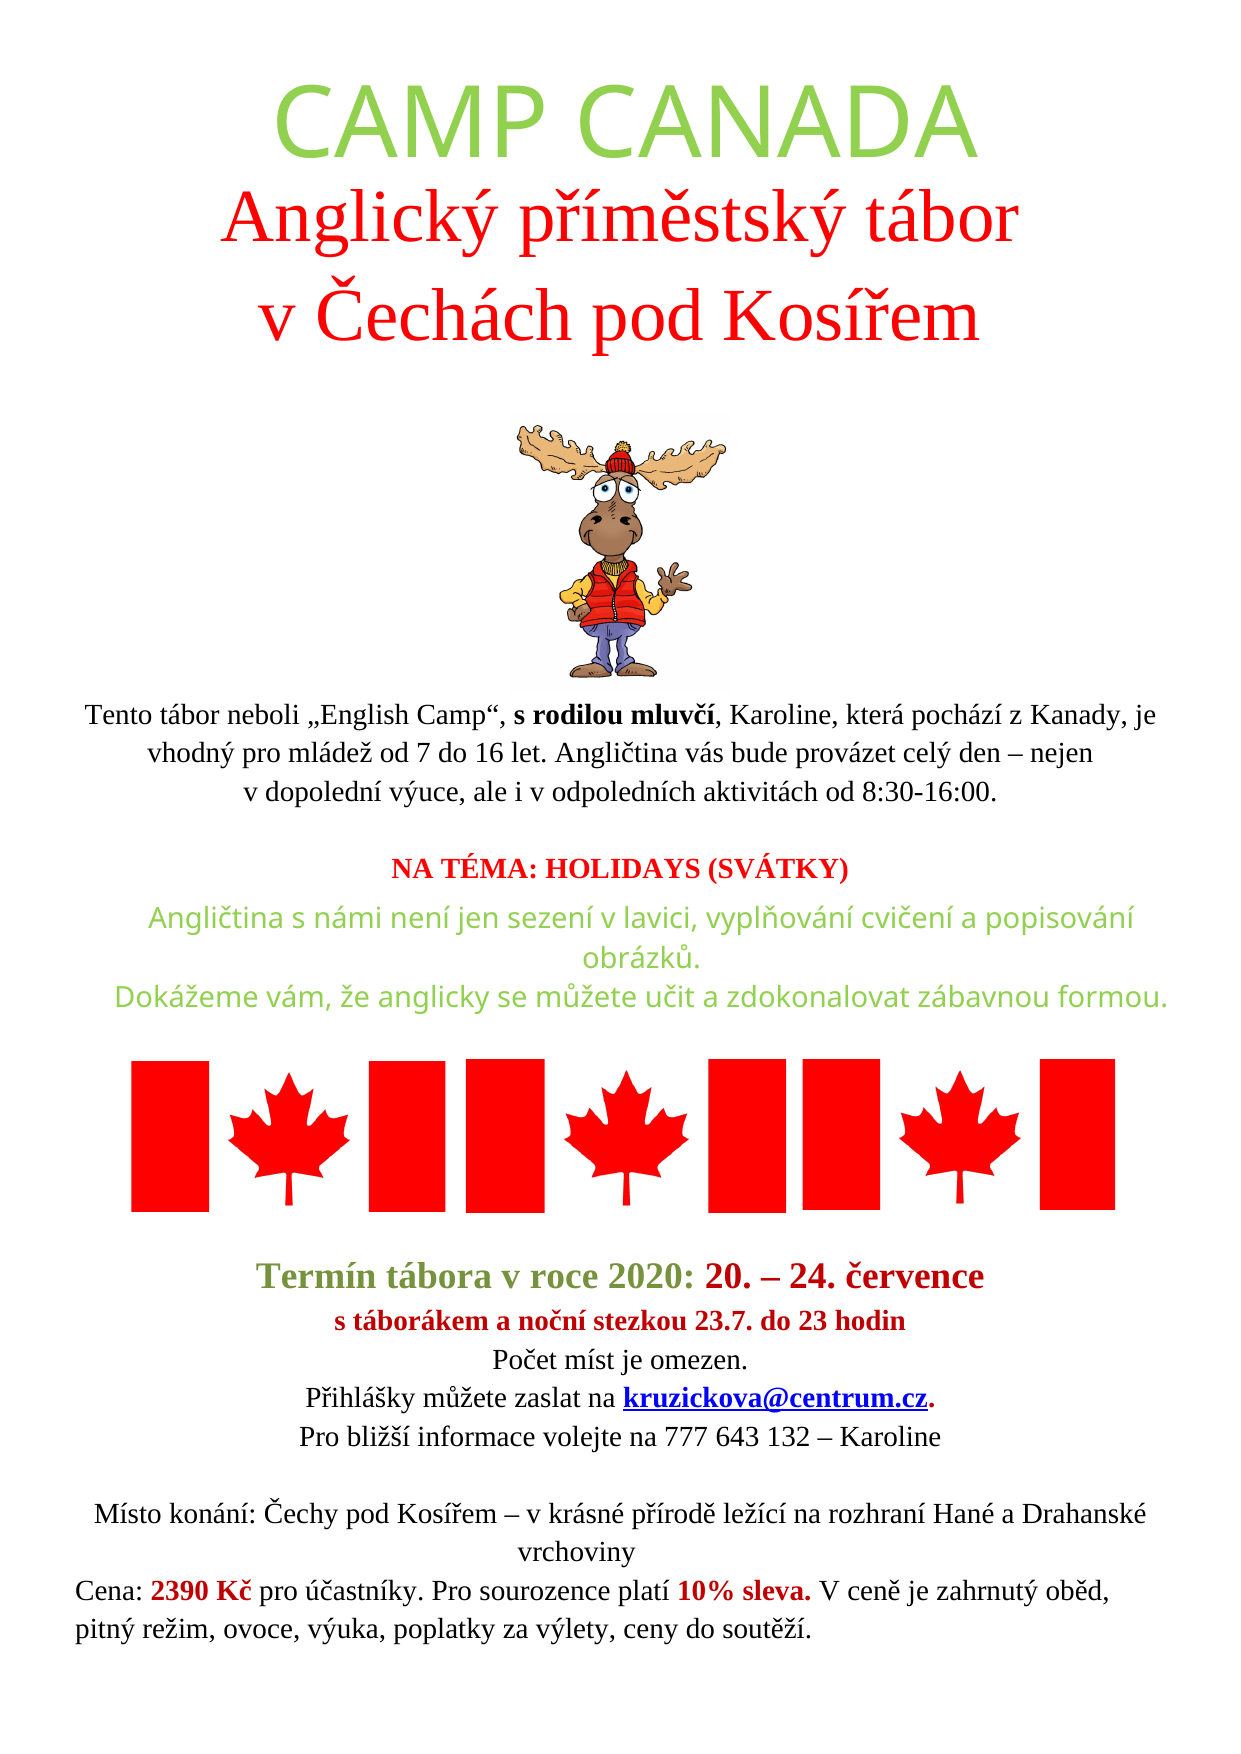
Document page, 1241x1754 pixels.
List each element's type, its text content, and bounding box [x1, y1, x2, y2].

text Termín tábora v roce 2020: 20. – 24. července [75, 1092, 1165, 1297]
text Pro bližší informace volejte na 777 643 132 – Karoline [75, 1419, 1165, 1452]
text Přihlášky můžete zaslat na kruzickova@centrum.cz. [75, 1380, 1165, 1414]
text s táborákem a noční stezkou 23.7. do 23 hodin [75, 1303, 1165, 1337]
text NA TÉMA: HOLIDAYS (SVÁTKY) [75, 851, 1165, 885]
text Počet míst je omezen. [75, 1342, 1165, 1375]
text Anglický příměstský tábor v Čechách pod Kosířem [75, 172, 1165, 357]
text Tento tábor neboli „English Camp“, s rodilou mluvčí, Karoline, která pochází z Kanady, je vhodný pro mládež od 7 do 16 let. Angličtina vás bude provázet celý den – nejen v dopolední výuce, ale i v odpoledních aktivitách od 8:30-16:00. [75, 697, 1165, 808]
text Místo konání: Čechy pod Kosířem – v krásné přírodě ležící na rozhraní Hané a Drahanské [75, 1496, 1165, 1529]
text Cena: 2390 Kč pro účastníky. Pro sourozence platí 10% sleva. V ceně je zahrnutý oběd, pitný režim, ovoce, výuka, poplatky za výlety, ceny do soutěží. [75, 1573, 1165, 1645]
text vrchoviny [444, 1534, 1165, 1568]
